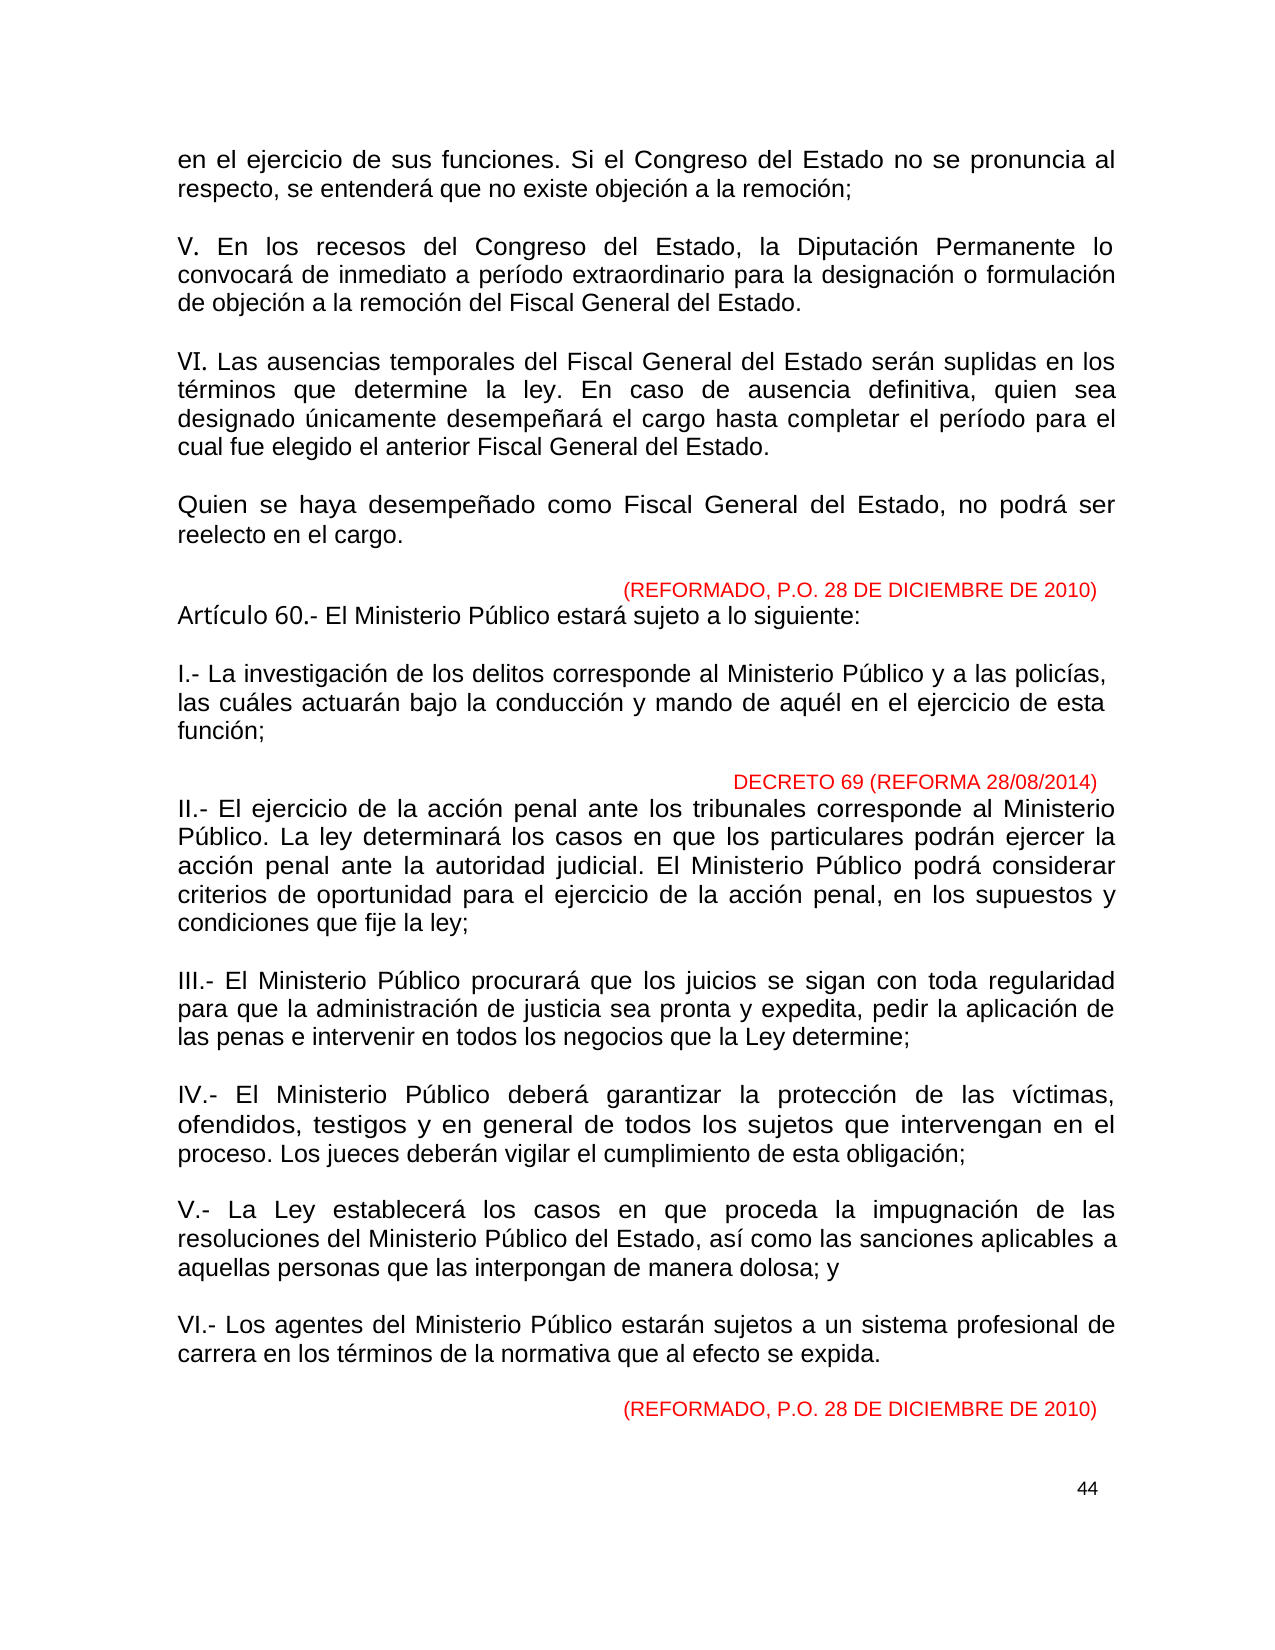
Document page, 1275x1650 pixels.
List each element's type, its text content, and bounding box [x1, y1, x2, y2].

text en el ejercicio de sus funciones. Si el Congreso del Estado no se pronuncia al respecto, se entenderá que no existe objeción a la remoción; [177, 145, 1118, 203]
text (REFORMADO, P.O. 28 DE DICIEMBRE DE 2010) [623, 1397, 1275, 1421]
text III.- El Ministerio Público procurará que los juicios se sigan con toda regularidad para que la administración de justicia sea pronta y expedita, pedir la aplicación de las penas e intervenir en todos los negocios que la Ley determine; [177, 967, 1117, 1051]
text Artículo 60.- El Ministerio Público estará sujeto a lo siguiente: [177, 602, 1275, 630]
text VI. Las ausencias temporales del Fiscal General del Estado serán suplidas en los términos que determine la ley. En caso de ausencia definitiva, quien sea designado únicamente desempeñará el cargo hasta completar el período para el cual fue elegido el anterior Fiscal General del Estado. [177, 347, 1118, 461]
text VI.- Los agentes del Ministerio Público estarán sujetos a un sistema profesional de carrera en los términos de la normativa que al efecto se expida. [177, 1310, 1117, 1368]
text I.- La investigación de los delitos corresponde al Ministerio Público y a las policías, las cuáles actuarán bajo la conducción y mando de aquél en el ejercicio de esta función; [177, 660, 1117, 745]
text V.- La Ley establecerá los casos en que proceda la impugnación de las resoluciones del Ministerio Público del Estado, así como las sanciones aplicables a aquellas personas que las interpongan de manera dolosa; y [177, 1195, 1117, 1283]
text (REFORMADO, P.O. 28 DE DICIEMBRE DE 2010) [623, 578, 1275, 602]
text II.- El ejercicio de la acción penal ante los tribunales corresponde al Ministerio Público. La ley determinará los casos en que los particulares podrán ejercer la acción penal ante la autoridad judicial. El Ministerio Público podrá considerar criterios de oportunidad para el ejercicio de la acción penal, en los supuestos y condiciones que fije la ley; [177, 794, 1117, 937]
text DECRETO 69 (REFORMA 28/08/2014) [733, 770, 1275, 794]
text IV.- El Ministerio Público deberá garantizar la protección de las víctimas, ofendidos, testigos y en general de todos los sujetos que intervengan en el proceso. Los jueces deberán vigilar el cumplimiento de esta obligación; [177, 1081, 1117, 1168]
text Quien se haya desempeñado como Fiscal General del Estado, no podrá ser reelecto en el cargo. [177, 491, 1117, 549]
text 44 [1077, 1477, 1275, 1501]
text V. En los recesos del Congreso del Estado, la Diputación Permanente lo convocará de inmediato a período extraordinario para la designación o formulación de objeción a la remoción del Fiscal General del Estado. [177, 233, 1117, 317]
